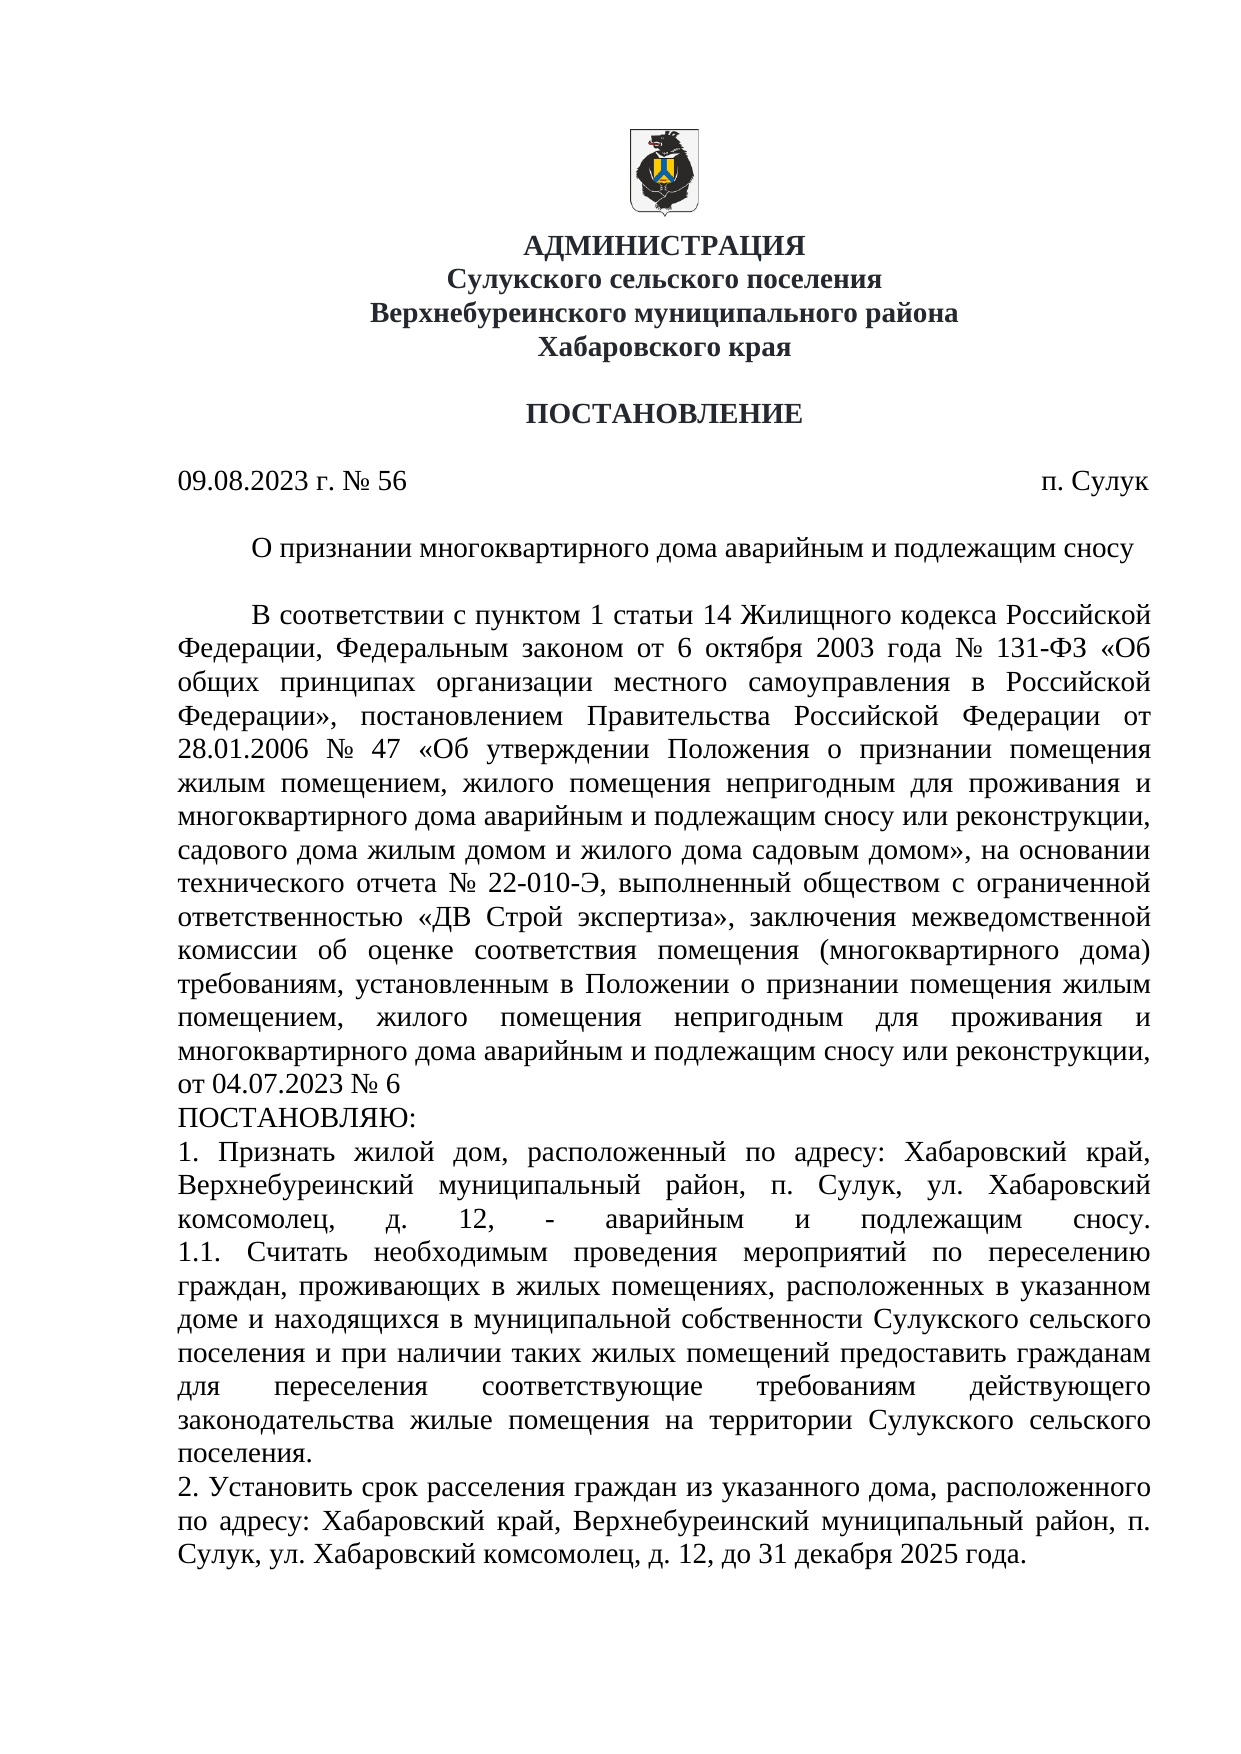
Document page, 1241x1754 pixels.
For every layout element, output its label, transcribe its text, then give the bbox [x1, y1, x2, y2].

text 09.08.2023 г. № 56 п. Сулук [1041, 463, 1152, 496]
subtitle ПОСТАНОВЛЕНИЕ [177, 396, 1152, 429]
text 2. Установить срок расселения граждан из указанного дома, расположенного по адресу: Хабаровский край, Верхнебуреинский муниципальный район, п. Сулук, ул. Хабаровский комсомолец, д. 12, до 31 декабря 2025 года. [177, 1469, 1152, 1570]
text ПОСТАНОВЛЯЮ: [177, 1100, 1152, 1134]
text 1. Признать жилой дом, расположенный по адресу: Хабаровский край, Верхнебуреинский муниципальный район, п. Сулук, ул. Хабаровский комсомолец, д. 12, - аварийным и подлежащим сносу. 1.1. Считать необходимым проведения мероприятий по переселению граждан, проживающих в жилых помещениях, расположенных в указанном доме и находящихся в муниципальной собственности Сулукского сельского поселения и при наличии таких жилых помещений предоставить гражданам для переселения соответствующие требованиям действующего законодательства жилые помещения на территории Сулукского сельского поселения. [177, 1134, 1152, 1469]
text В соответствии с пунктом 1 статьи 14 Жилищного кодекса Российской Федерации, Федеральным законом от 6 октября 2003 года № 131-ФЗ «Об общих принципах организации местного самоуправления в Российской Федерации», постановлением Правительства Российской Федерации от 28.01.2006 № 47 «Об утверждении Положения о признании помещения жилым помещением, жилого помещения непригодным для проживания и многоквартирного дома аварийным и подлежащим сносу или реконструкции, садового дома жилым домом и жилого дома садовым домом», на основании технического отчета № 22-010-Э, выполненный обществом с ограниченной ответственностью «ДВ Строй экспертиза», заключения межведомственной комиссии об оценке соответствия помещения (многоквартирного дома) требованиям, установленным в Положении о признании помещения жилым помещением, жилого помещения непригодным для проживания и многоквартирного дома аварийным и подлежащим сносу или реконструкции, от 04.07.2023 № 6 [177, 597, 1152, 1100]
subtitle АДМИНИСТРАЦИЯ [177, 228, 1152, 262]
subtitle Хабаровского края [177, 329, 1152, 362]
subtitle Верхнебуреинского муниципального района [177, 295, 1152, 329]
subtitle Сулукского сельского поселения [177, 262, 1152, 295]
picture [630, 129, 699, 217]
text О признании многоквартирного дома аварийным и подлежащим сносу [177, 530, 1152, 563]
